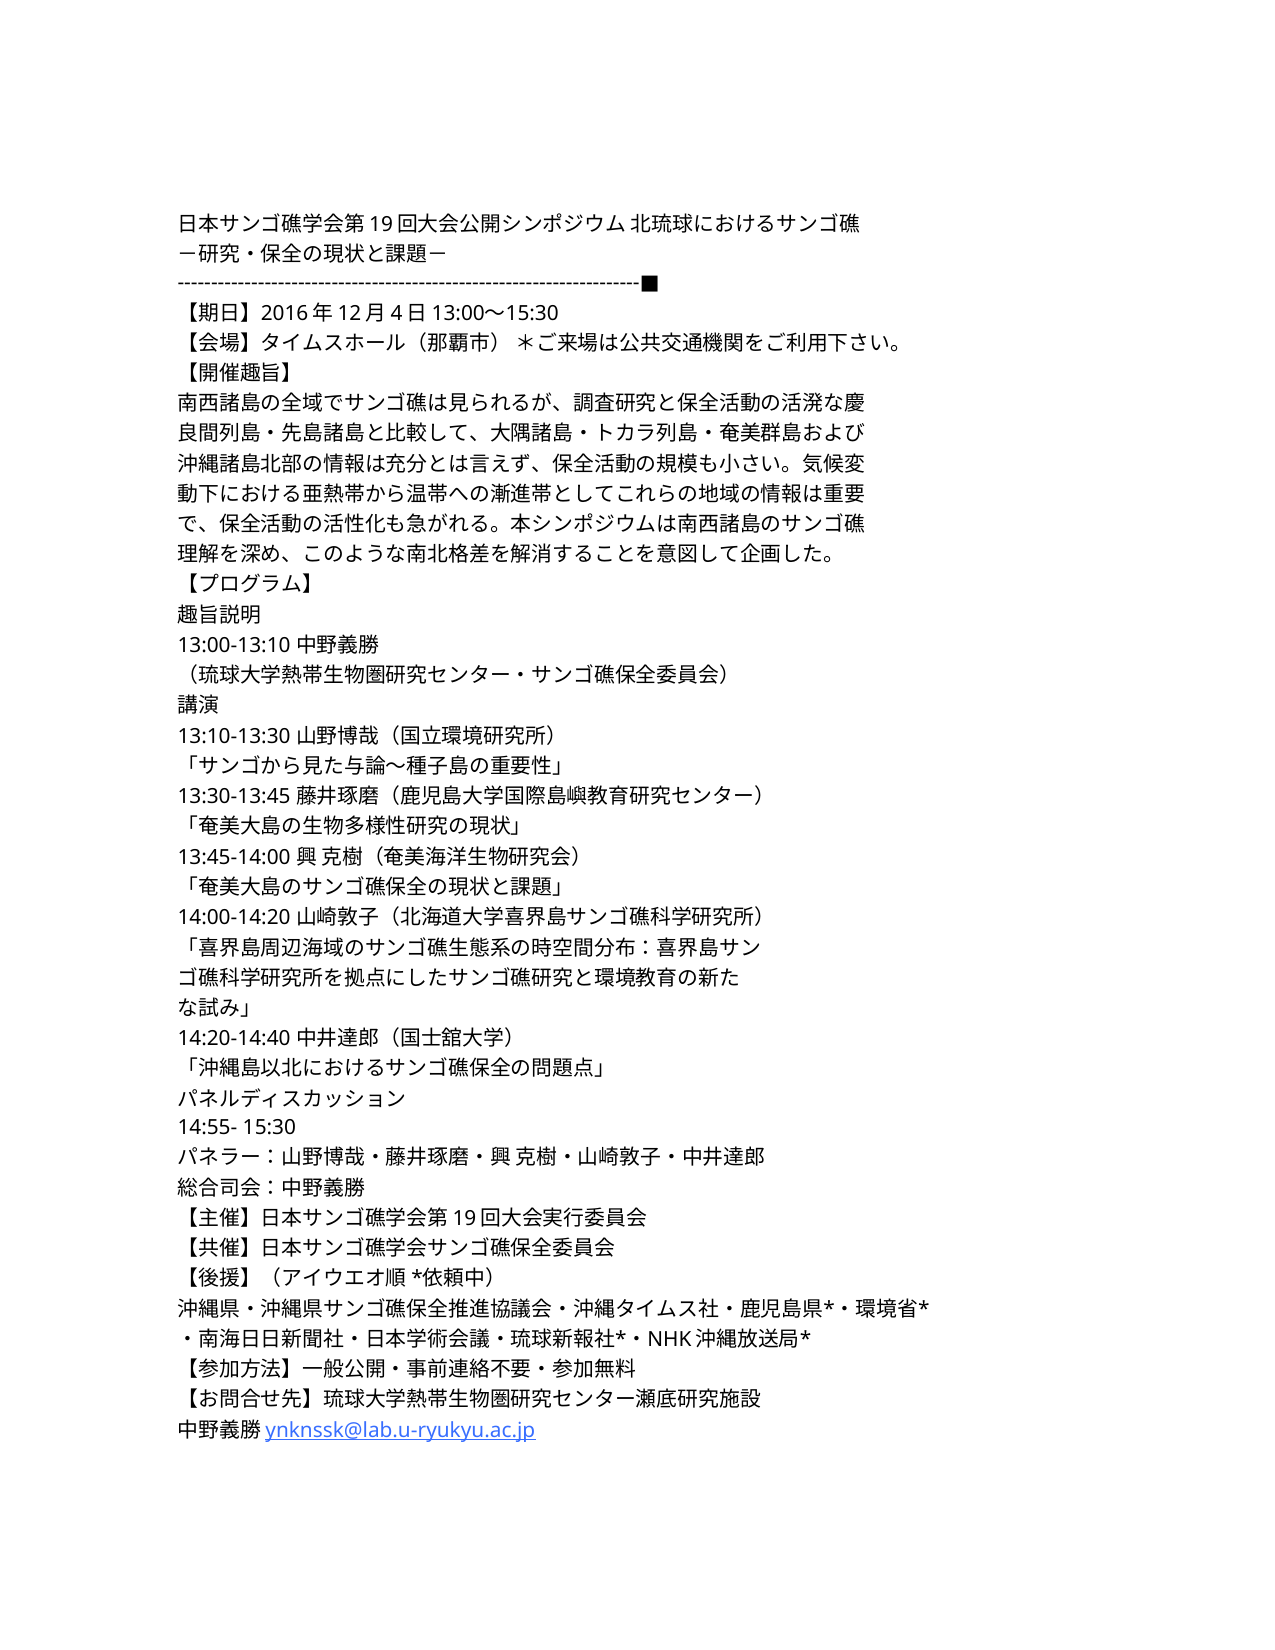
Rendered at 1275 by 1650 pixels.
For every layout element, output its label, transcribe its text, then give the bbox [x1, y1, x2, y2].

text 動下における亜熱帯から温帯への漸進帯としてこれらの地域の情報は重要 [177, 477, 1098, 507]
text な試み」 [177, 991, 1098, 1021]
text 「喜界島周辺海域のサンゴ礁生態系の時空間分布：喜界島サン [177, 931, 1098, 961]
text 【参加方法】一般公開・事前連絡不要・参加無料 [177, 1352, 1098, 1383]
text 【会場】タイムスホール（那覇市） ＊ご来場は公共交通機関をご利用下さい。 [177, 326, 1098, 356]
text 趣旨説明 [177, 598, 1098, 628]
text 【プログラム】 [177, 568, 1098, 598]
text 13:30-13:45 藤井琢磨（鹿児島大学国際島嶼教育研究センター） [177, 779, 1098, 810]
text 「沖縄島以北におけるサンゴ礁保全の問題点」 [177, 1052, 1098, 1082]
text 南西諸島の全域でサンゴ礁は見られるが、調査研究と保全活動の活溌な慶 [177, 386, 1098, 417]
text 良間列島・先島諸島と比較して、大隅諸島・トカラ列島・奄美群島および [177, 417, 1098, 447]
text 理解を深め、このような南北格差を解消することを意図して企画した。 [177, 537, 1098, 568]
text 【期日】2016年12月4日13:00～15:30 [177, 296, 1098, 326]
text 総合司会：中野義勝 [177, 1171, 1098, 1201]
text ---------------------------------------------------------------------■ [177, 267, 1098, 296]
text 【主催】日本サンゴ礁学会第19回大会実行委員会 [177, 1201, 1098, 1231]
text 「サンゴから見た与論～種子島の重要性」 [177, 749, 1098, 779]
text 【後援】（アイウエオ順 *依頼中） [177, 1261, 1098, 1292]
text 沖縄諸島北部の情報は充分とは言えず、保全活動の規模も小さい。気候変 [177, 447, 1098, 477]
text 【共催】日本サンゴ礁学会サンゴ礁保全委員会 [177, 1231, 1098, 1261]
text 【お問合せ先】琉球大学熱帯生物圏研究センター瀬底研究施設 [177, 1383, 1098, 1413]
text 沖縄県・沖縄県サンゴ礁保全推進協議会・沖縄タイムス社・鹿児島県*・環境省* [177, 1292, 1098, 1322]
text 14:00-14:20 山崎敦子（北海道大学喜界島サンゴ礁科学研究所） [177, 900, 1098, 931]
text パネルディスカッション [177, 1082, 1098, 1112]
text ・南海日日新聞社・日本学術会議・琉球新報社*・NHK沖縄放送局* [177, 1322, 1098, 1352]
text －研究・保全の現状と課題－ [177, 237, 1098, 267]
text 「奄美大島の生物多様性研究の現状」 [177, 810, 1098, 840]
text パネラー：山野博哉・藤井琢磨・興 克樹・山崎敦子・中井達郎 [177, 1141, 1098, 1171]
text 13:45-14:00 興 克樹（奄美海洋生物研究会） [177, 840, 1098, 870]
text 「奄美大島のサンゴ礁保全の現状と課題」 [177, 870, 1098, 900]
text 中野義勝 ynknssk@lab.u-ryukyu.ac.jp [177, 1413, 1098, 1443]
text 【開催趣旨】 [177, 356, 1098, 386]
text で、保全活動の活性化も急がれる。本シンポジウムは南西諸島のサンゴ礁 [177, 507, 1098, 537]
text ゴ礁科学研究所を拠点にしたサンゴ礁研究と環境教育の新た [177, 961, 1098, 991]
text 13:10-13:30 山野博哉（国立環境研究所） [177, 719, 1098, 749]
text 日本サンゴ礁学会第19回大会公開シンポジウム 北琉球におけるサンゴ礁 [177, 207, 1098, 237]
text 14:55- 15:30 [177, 1112, 1098, 1141]
text 講演 [177, 689, 1098, 719]
text （琉球大学熱帯生物圏研究センター・サンゴ礁保全委員会） [177, 658, 1098, 689]
text 13:00-13:10 中野義勝 [177, 628, 1098, 658]
text 14:20-14:40 中井達郎（国士舘大学） [177, 1021, 1098, 1052]
